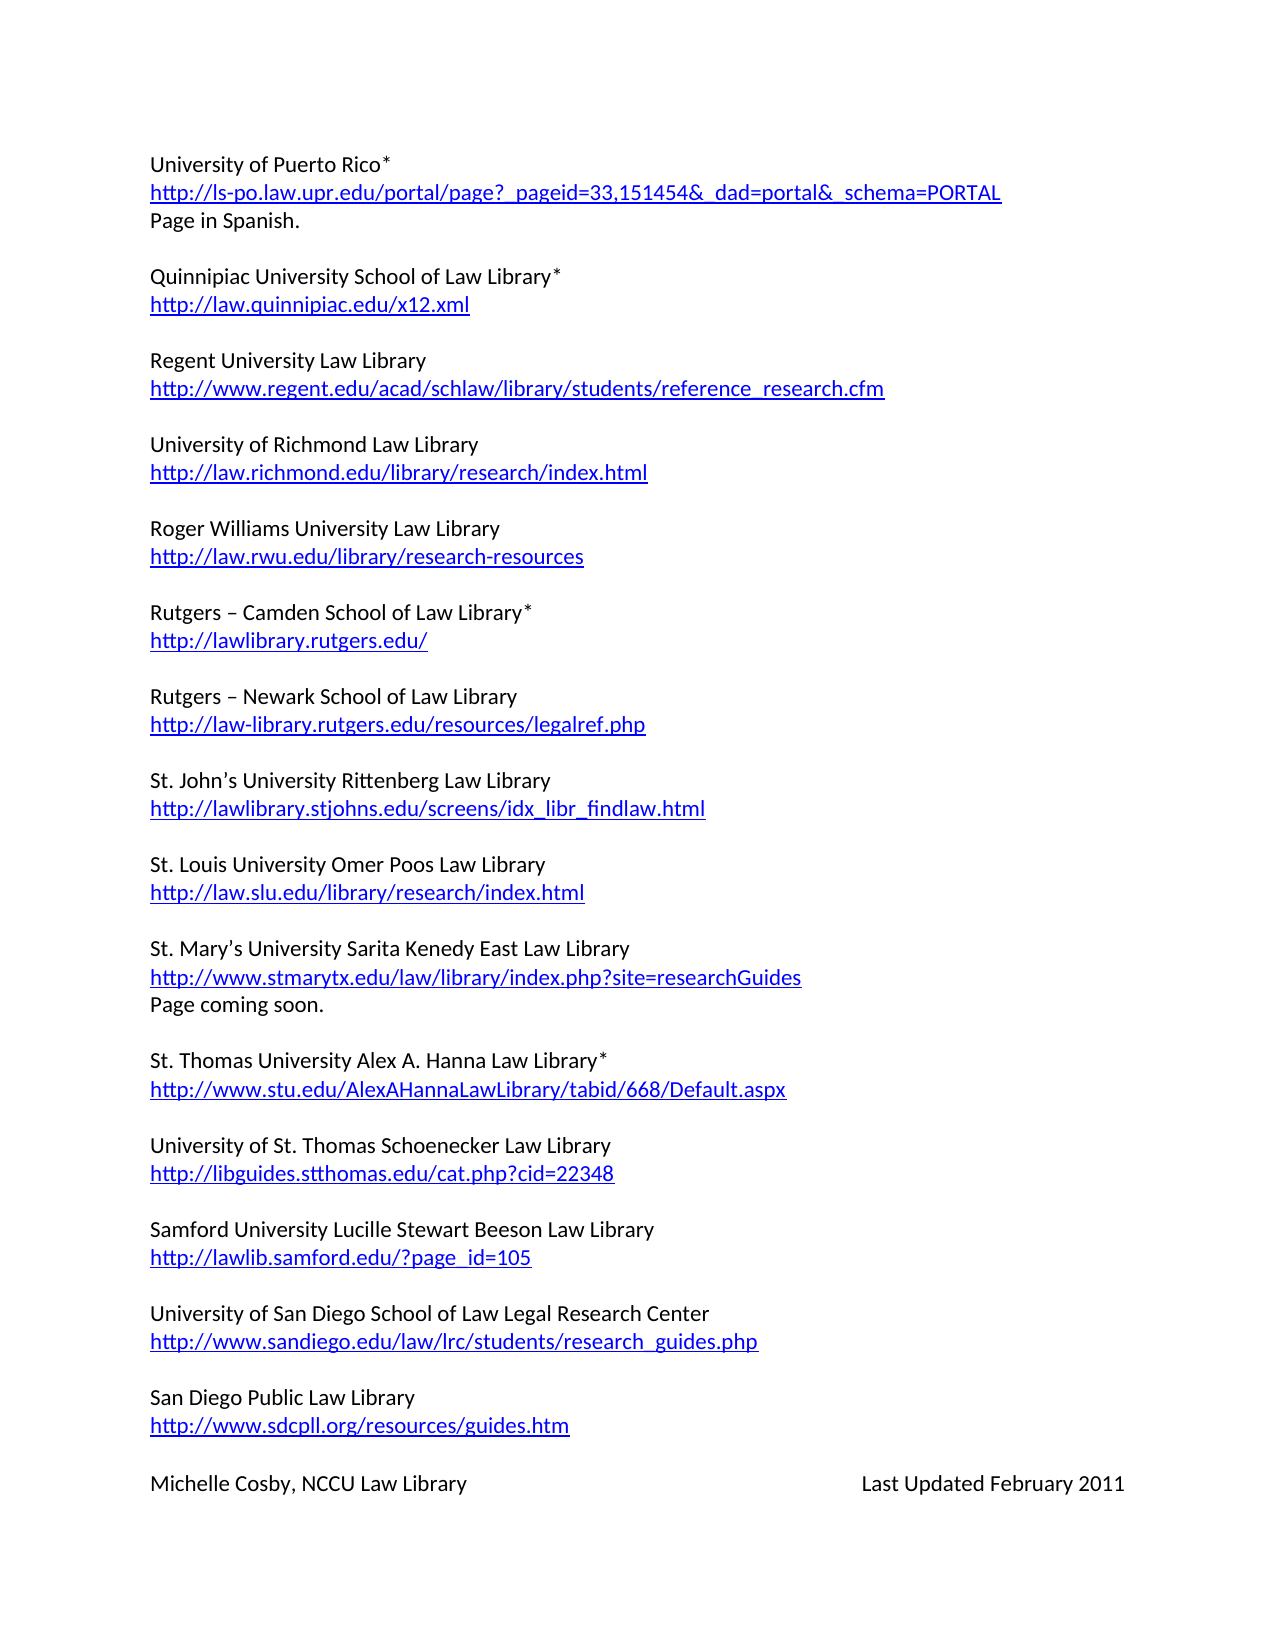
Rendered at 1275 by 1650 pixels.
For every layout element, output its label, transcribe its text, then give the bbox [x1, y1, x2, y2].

text Quinnipiac University School of Law Library* [150, 262, 1125, 290]
text San Diego Public Law Library [150, 1383, 1125, 1411]
text http://www.sandiego.edu/law/lrc/students/research_guides.php [150, 1327, 1125, 1355]
text http://law.rwu.edu/library/research-resources [150, 542, 1125, 570]
text St. Mary’s University Sarita Kenedy East Law Library [150, 934, 1125, 963]
text http://lawlibrary.stjohns.edu/screens/idx_libr_findlaw.html [150, 794, 1125, 822]
text http://law-library.rutgers.edu/resources/legalref.php [150, 710, 1125, 738]
text http://ls-po.law.upr.edu/portal/page?_pageid=33,151454&_dad=portal&_schema=PORTAL [150, 178, 1125, 206]
text Page in Spanish. [150, 206, 1125, 234]
text http://www.regent.edu/acad/schlaw/library/students/reference_research.cfm [150, 374, 1125, 402]
text Page coming soon. [150, 991, 1125, 1019]
text St. Louis University Omer Poos Law Library [150, 851, 1125, 878]
text Regent University Law Library [150, 346, 1125, 374]
text http://lawlib.samford.edu/?page_id=105 [150, 1243, 1125, 1271]
text University of Puerto Rico* [150, 150, 1125, 178]
text Samford University Lucille Stewart Beeson Law Library [150, 1215, 1125, 1243]
text University of St. Thomas Schoenecker Law Library [150, 1131, 1125, 1159]
text http://www.stmarytx.edu/law/library/index.php?site=researchGuides [150, 963, 1125, 991]
text http://libguides.stthomas.edu/cat.php?cid=22348 [150, 1159, 1125, 1187]
text http://law.quinnipiac.edu/x12.xml [150, 290, 1125, 318]
text http://law.richmond.edu/library/research/index.html [150, 458, 1125, 486]
text Rutgers – Camden School of Law Library* [150, 598, 1125, 626]
text Rutgers – Newark School of Law Library [150, 682, 1125, 710]
text http://law.slu.edu/library/research/index.html [150, 878, 1125, 907]
text Roger Williams University Law Library [150, 514, 1125, 542]
text St. Thomas University Alex A. Hanna Law Library* [150, 1047, 1125, 1075]
text University of San Diego School of Law Legal Research Center [150, 1299, 1125, 1327]
text http://lawlibrary.rutgers.edu/ [150, 626, 1125, 654]
text St. John’s University Rittenberg Law Library [150, 766, 1125, 794]
text University of Richmond Law Library [150, 430, 1125, 458]
text http://www.stu.edu/AlexAHannaLawLibrary/tabid/668/Default.aspx [150, 1075, 1125, 1103]
text http://www.sdcpll.org/resources/guides.htm [150, 1411, 1125, 1439]
